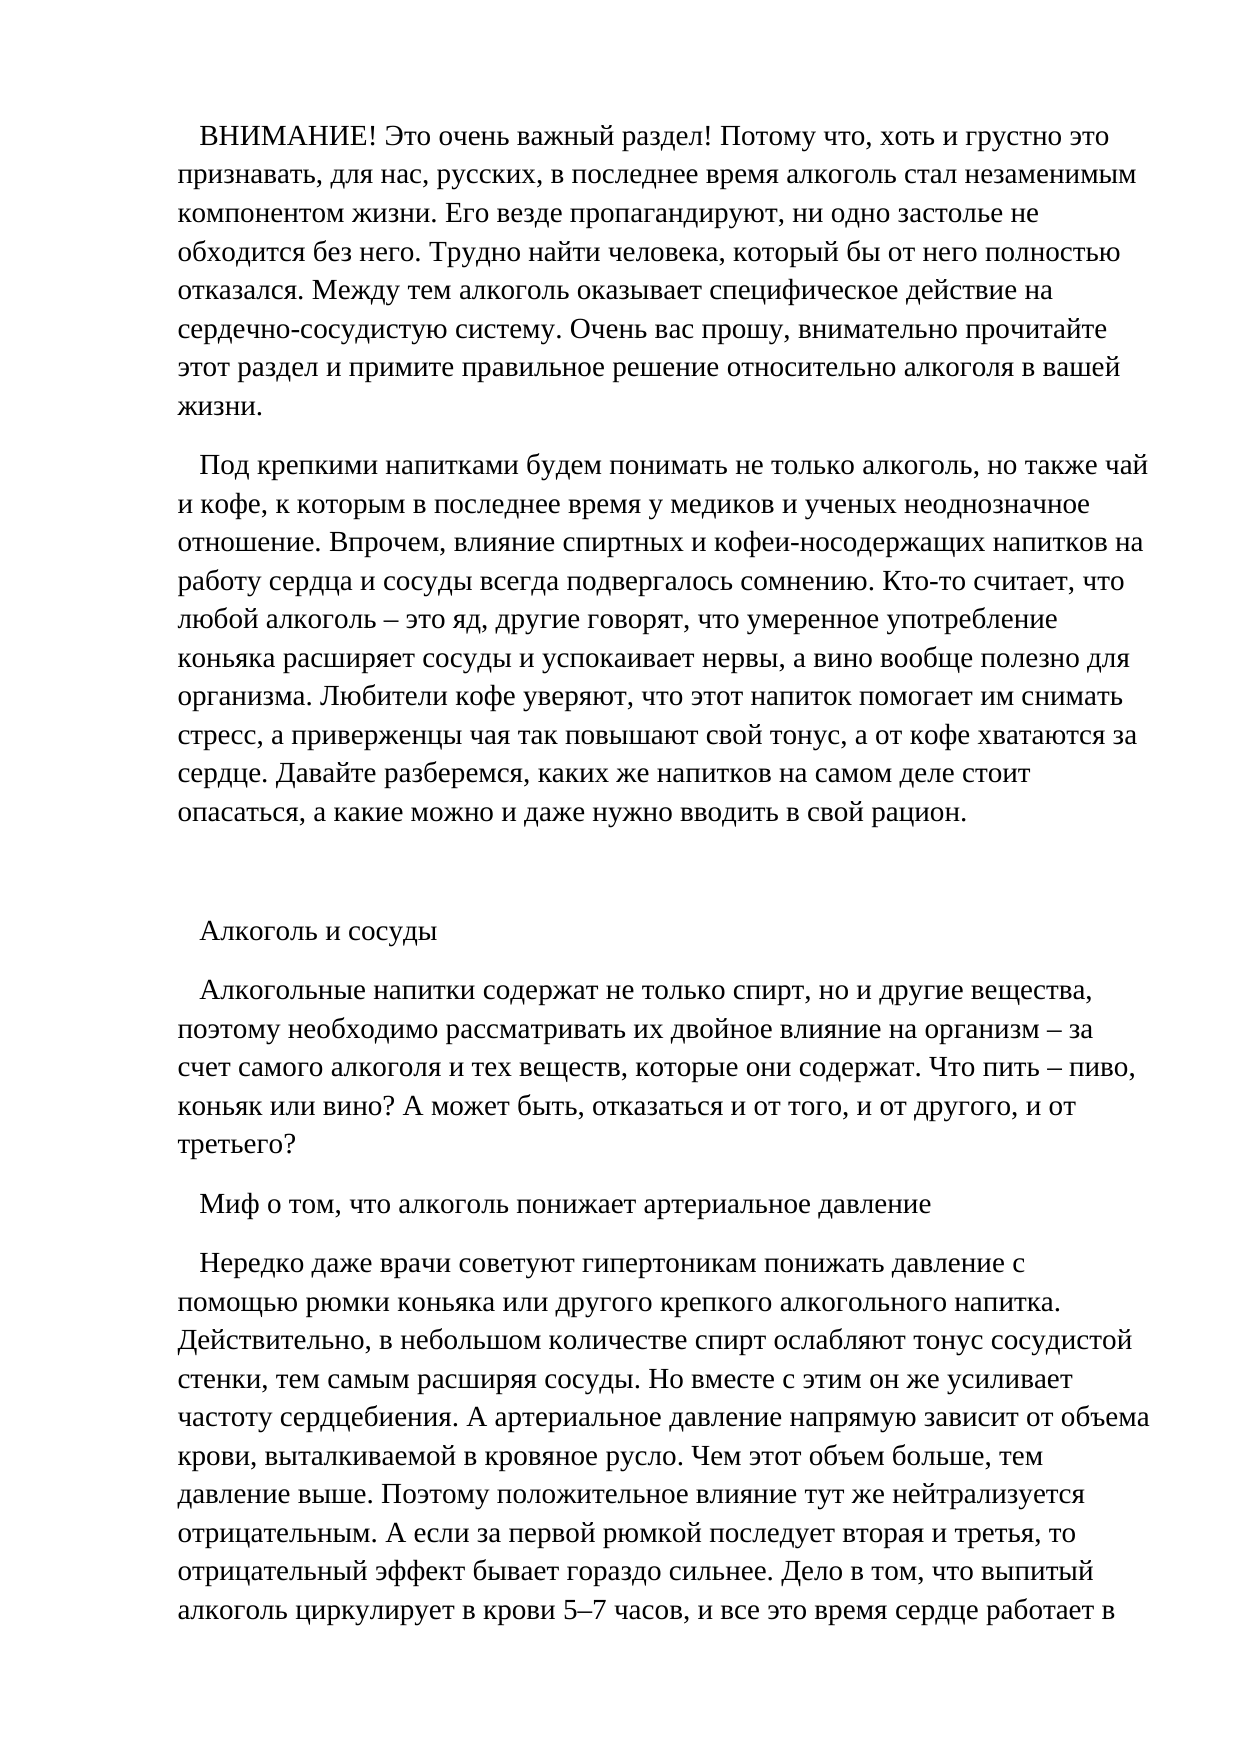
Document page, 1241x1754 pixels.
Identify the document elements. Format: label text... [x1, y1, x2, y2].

text Миф о том, что алкоголь понижает артериальное давление [177, 1186, 1152, 1219]
text Под крепкими напитками будем понимать не только алкоголь, но также чай и кофе, к которым в последнее время у медиков и ученых неоднозначное отношение. Впрочем, влияние спиртных и кофеи-носодержащих напитков на работу сердца и сосуды всегда подвергалось сомнению. Кто-то считает, что любой алкоголь – это яд, другие говорят, что умеренное употребление коньяка расширяет сосуды и успокаивает нервы, а вино вообще полезно для организма. Любители кофе уверяют, что этот напиток помогает им снимать стресс, а приверженцы чая так повышают свой тонус, а от кофе хватаются за сердце. Давайте разберемся, каких же напитков на самом деле стоит опасаться, а какие можно и даже нужно вводить в свой рацион. [177, 447, 1152, 828]
text ВНИМАНИЕ! Это очень важный раздел! Потому что, хоть и грустно это признавать, для нас, русских, в последнее время алкоголь стал незаменимым компонентом жизни. Его везде пропагандируют, ни одно застолье не обходится без него. Трудно найти человека, который бы от него полностью отказался. Между тем алкоголь оказывает специфическое действие на сердечно-сосудистую систему. Очень вас прошу, внимательно прочитайте этот раздел и примите правильное решение относительно алкоголя в вашей жизни. [177, 118, 1152, 421]
text Алкоголь и сосуды [177, 913, 1152, 946]
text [177, 1245, 1152, 1626]
text Алкогольные напитки содержат не только спирт, но и другие вещества, поэтому необходимо рассматривать их двойное влияние на организм – за счет самого алкоголя и тех веществ, которые они содержат. Что пить – пиво, коньяк или вино? А может быть, отказаться и от того, и от другого, и от третьего? [177, 972, 1152, 1160]
